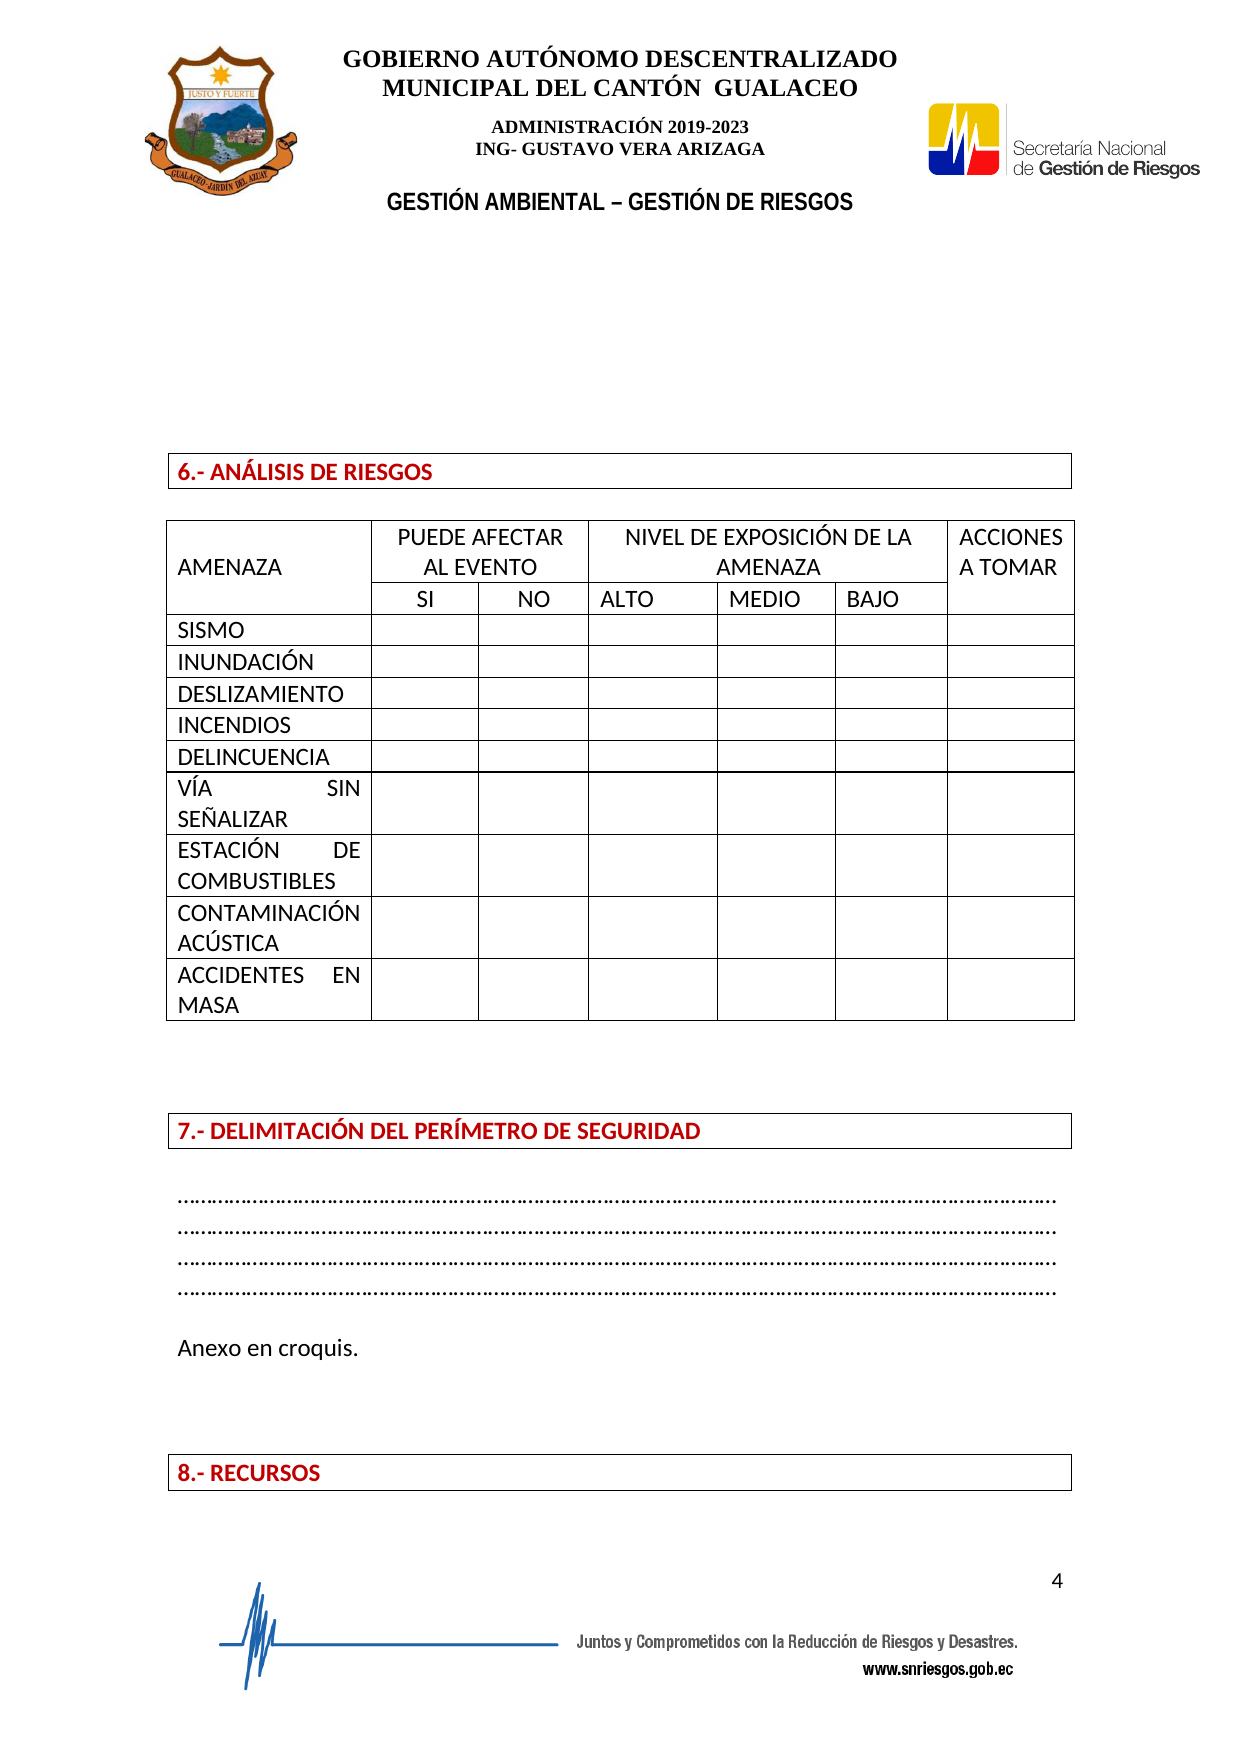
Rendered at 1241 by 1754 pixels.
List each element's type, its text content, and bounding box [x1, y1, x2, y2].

table_cell [718, 646, 835, 677]
table_cell [589, 646, 717, 677]
table_cell [589, 773, 717, 833]
picture [926, 97, 1204, 181]
text ……………………………………………………………………………………………………………………………………………………………………………………………………………………………………………………………………………………………………………………………………………………………………………………………………………………………………………………………………………………………………………………………………………………………… [177, 1180, 1063, 1302]
table_cell [479, 741, 588, 771]
table_cell [948, 773, 1074, 833]
table_cell ALTO [589, 583, 717, 614]
table_cell [479, 959, 588, 1020]
table_cell SI [372, 583, 478, 614]
table_cell ESTACIÓN DE COMBUSTIBLES [167, 835, 371, 896]
table_cell [836, 835, 947, 896]
table_cell [948, 835, 1074, 896]
table_cell [589, 835, 717, 896]
table_cell [718, 897, 835, 958]
picture [218, 1577, 1019, 1693]
table_cell [589, 615, 717, 645]
table_header ACCIONES A TOMAR [948, 521, 1074, 614]
table_cell [479, 835, 588, 896]
table_cell [372, 709, 478, 740]
table_cell NO [479, 583, 588, 614]
table_cell [589, 678, 717, 708]
picture [144, 45, 298, 196]
table_cell [372, 615, 478, 645]
table_cell [948, 897, 1074, 958]
table_cell [372, 835, 478, 896]
text Anexo en croquis. [177, 1332, 1063, 1363]
table_cell [948, 678, 1074, 708]
table_cell MEDIO [718, 583, 835, 614]
table_cell [948, 741, 1074, 771]
table_cell [948, 646, 1074, 677]
table_cell SISMO [167, 615, 371, 645]
table_cell [948, 615, 1074, 645]
table_cell [718, 709, 835, 740]
table_cell [836, 959, 947, 1020]
table_header AMENAZA [167, 521, 371, 614]
table_cell [479, 646, 588, 677]
subtitle 8.- RECURSOS [169, 1455, 1071, 1490]
table_cell [372, 959, 478, 1020]
table_cell [718, 678, 835, 708]
table_cell CONTAMINACIÓN ACÚSTICA [167, 897, 371, 958]
table_cell [718, 615, 835, 645]
subtitle 7.- DELIMITACIÓN DEL PERÍMETRO DE SEGURIDAD [169, 1114, 1071, 1148]
table_cell [479, 773, 588, 833]
table_cell [372, 741, 478, 771]
table_cell INCENDIOS [167, 709, 371, 740]
table_cell DELINCUENCIA [167, 741, 371, 771]
table_cell [372, 646, 478, 677]
table_cell [948, 709, 1074, 740]
table_cell ACCIDENTES EN MASA [167, 959, 371, 1020]
table_cell BAJO [836, 583, 947, 614]
table_cell [479, 615, 588, 645]
table_cell [836, 615, 947, 645]
table_cell [718, 773, 835, 833]
table_cell [479, 709, 588, 740]
table_cell INUNDACIÓN [167, 646, 371, 677]
table_header PUEDE AFECTAR AL EVENTO [372, 521, 588, 582]
subtitle 6.- ANÁLISIS DE RIESGOS [169, 454, 1071, 488]
table_cell [479, 678, 588, 708]
table_cell [836, 773, 947, 833]
table_cell [718, 741, 835, 771]
table_cell [948, 959, 1074, 1020]
table_cell [836, 741, 947, 771]
table_cell [589, 709, 717, 740]
table_cell [836, 897, 947, 958]
table_cell [836, 646, 947, 677]
table_cell [589, 897, 717, 958]
table_cell [372, 678, 478, 708]
table_cell [836, 709, 947, 740]
table_cell [372, 773, 478, 833]
table_cell [836, 678, 947, 708]
table_cell [589, 959, 717, 1020]
table_cell [718, 835, 835, 896]
table_cell [372, 897, 478, 958]
table_header NIVEL DE EXPOSICIÓN DE LA AMENAZA [589, 521, 947, 582]
table_cell VÍA SIN SEÑALIZAR [167, 773, 371, 833]
table_cell [589, 741, 717, 771]
table_cell [718, 959, 835, 1020]
table_cell DESLIZAMIENTO [167, 678, 371, 708]
table_cell [479, 897, 588, 958]
